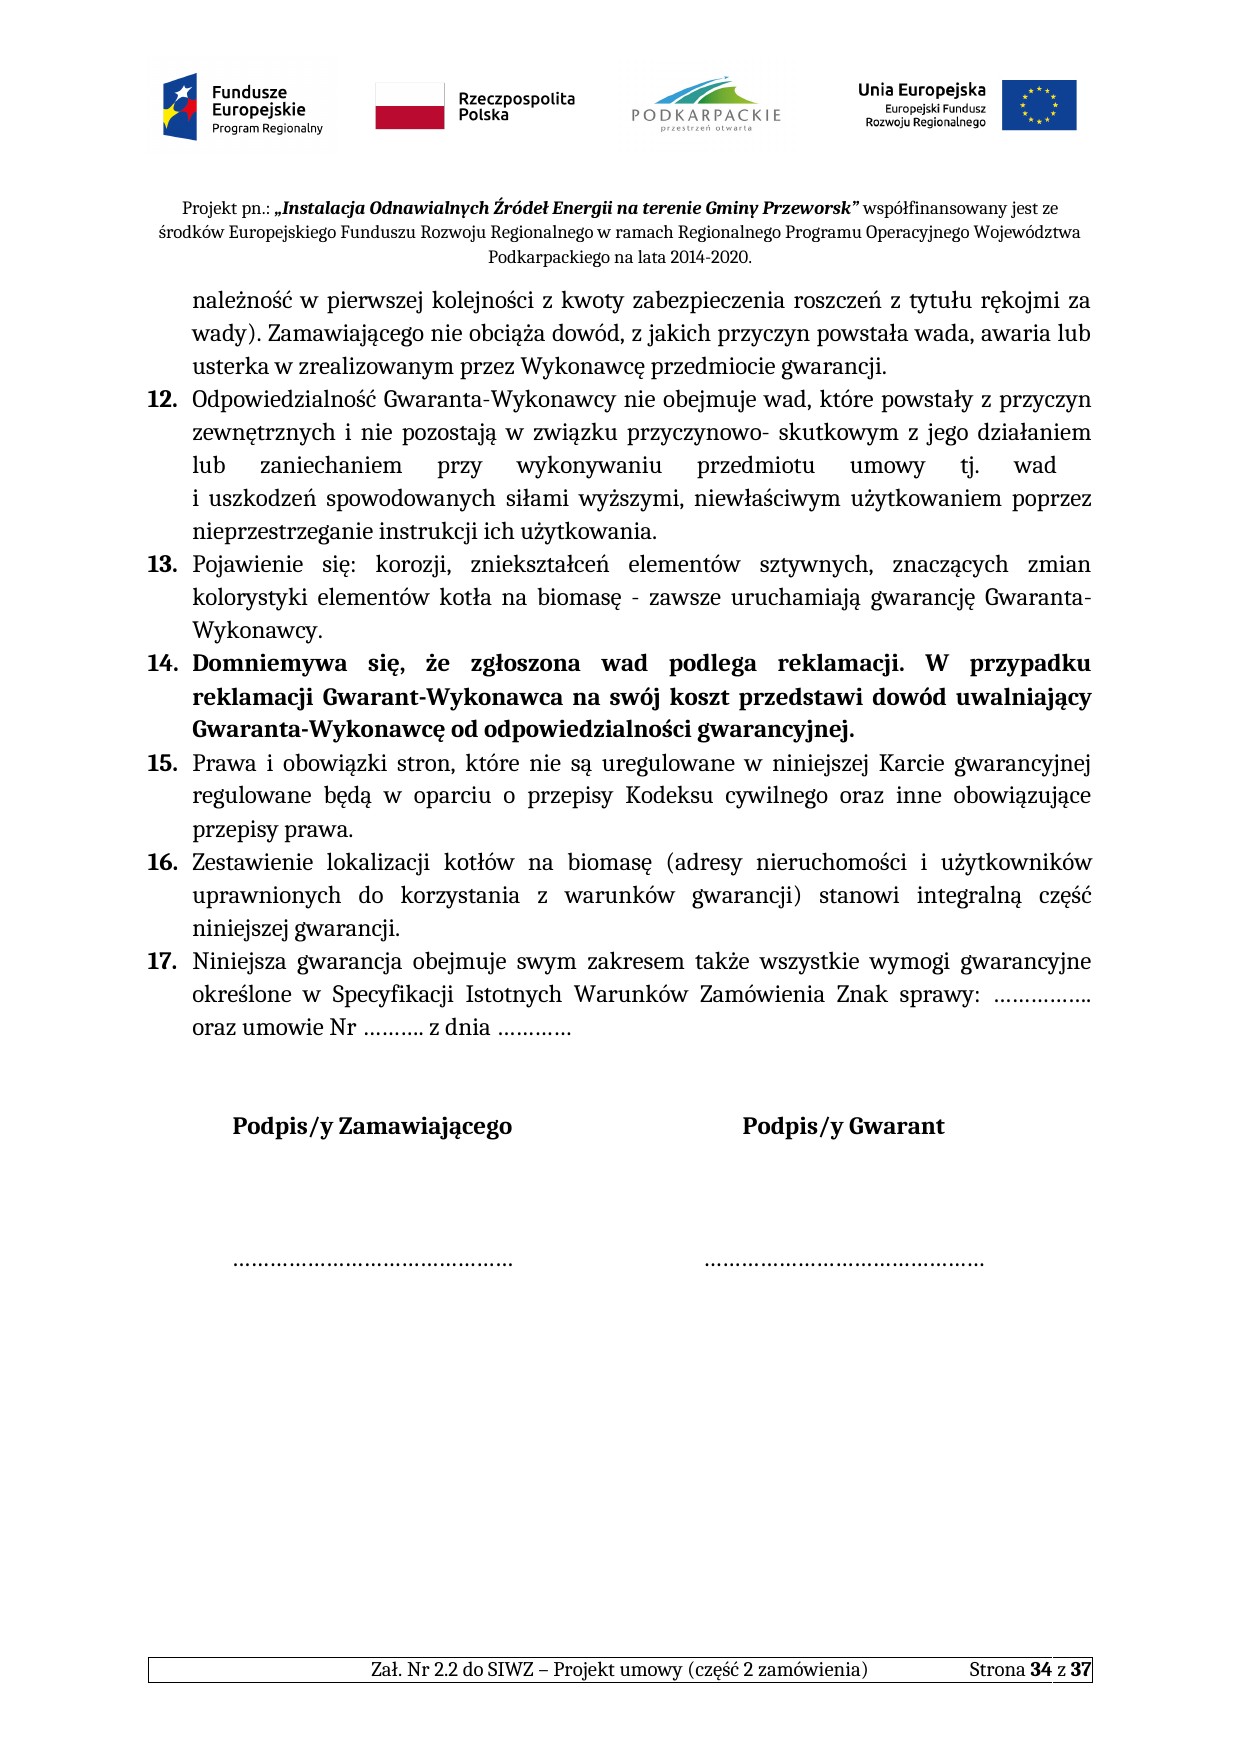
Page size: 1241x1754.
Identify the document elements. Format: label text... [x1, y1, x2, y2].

picture [612, 56, 800, 152]
list Zestawienie lokalizacji kotłów na biomasę (adresy nieruchomości i użytkowników uprawnionych do korzystania z warunków gwarancji) stanowi integralną część niniejszej gwarancji. [148, 847, 1093, 942]
list Domniemywa się, że zgłoszona wad podlega reklamacji. W przypadku reklamacji Gwarant-Wykonawca na swój koszt przedstawi dowód uwalniający Gwaranta-Wykonawcę od odpowiedzialności gwarancyjnej. [148, 649, 1093, 744]
table_header Podpis/y Zamawiającego [136, 1112, 608, 1145]
picture [842, 62, 1094, 147]
table_header Podpis/y Gwarant [608, 1112, 1079, 1145]
list Niniejsza gwarancja obejmuje swym zakresem także wszystkie wymogi gwarancyjne określone w Specyfikacji Istotnych Warunków Zamówienia Znak sprawy: ……………. oraz umowie Nr ………. z dnia ………… [148, 947, 1093, 1041]
table_cell ……………………………………… [136, 1145, 608, 1277]
picture [147, 56, 339, 157]
list Prawa i obowiązki stron, które nie są uregulowane w niniejszej Karcie gwarancyjnej regulowane będą w oparciu o przepisy Kodeksu cywilnego oraz inne obowiązujące przepisy prawa. [148, 748, 1093, 843]
list Pojawienie się: korozji, zniekształceń elementów sztywnych, znaczących zmian kolorystyki elementów kotła na biomasę - zawsze uruchamiają gwarancję Gwaranta- Wykonawcy. [148, 550, 1093, 645]
list Odpowiedzialność Gwaranta-Wykonawcy nie obejmuje wad, które powstały z przyczyn zewnętrznych i nie pozostają w związku przyczynowo- skutkowym z jego działaniem lub zaniechaniem przy wykonywaniu przedmiotu umowy tj. wad i uszkodzeń spowodowanych siłami wyższymi, niewłaściwym użytkowaniem poprzez nieprzestrzeganie instrukcji ich użytkowania. [148, 385, 1093, 546]
picture [360, 67, 590, 145]
table_cell ……………………………………… [608, 1145, 1079, 1277]
